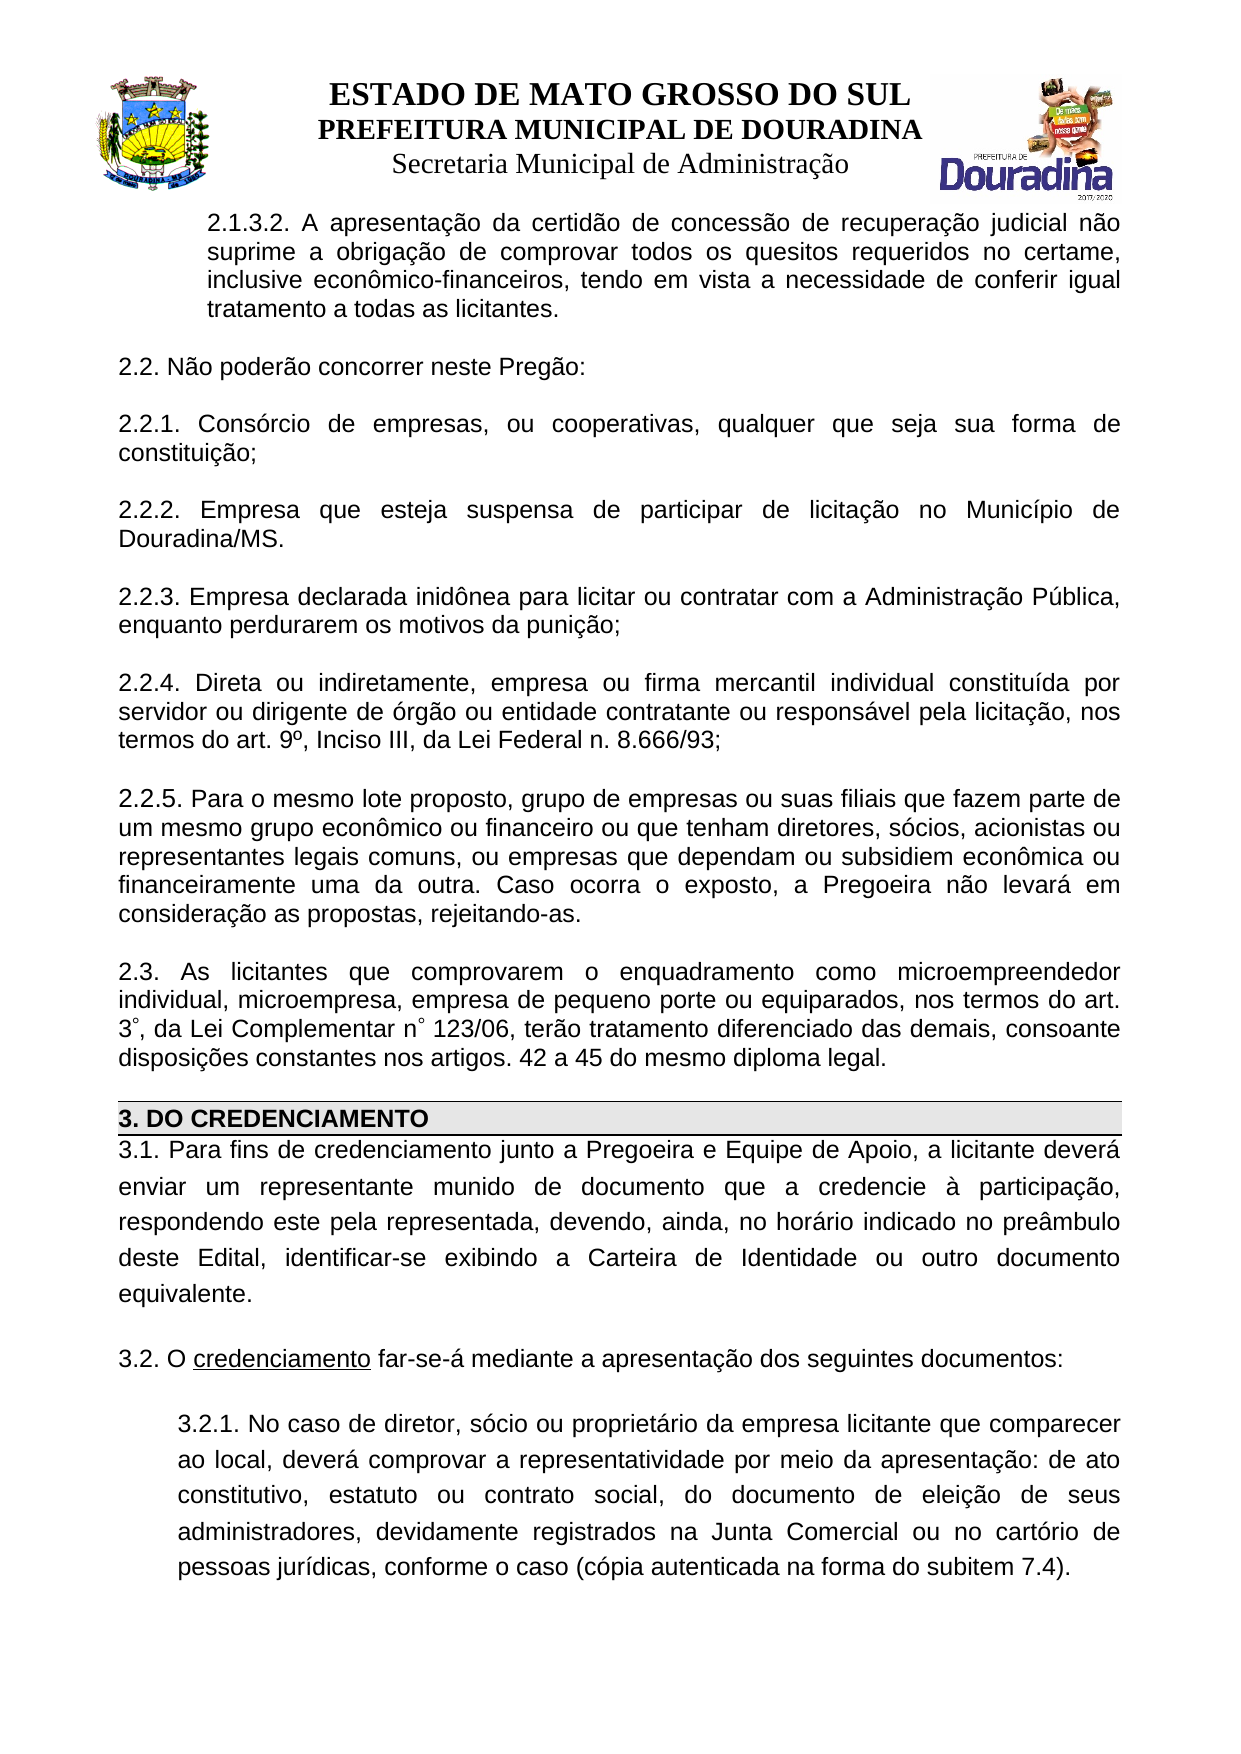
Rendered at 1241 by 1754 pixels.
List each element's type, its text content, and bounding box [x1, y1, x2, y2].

picture [86, 63, 218, 201]
text 2.3. As licitantes que comprovarem o enquadramento como microempreendedor individual, microempresa, empresa de pequeno porte ou equiparados, nos termos do art. 3, da Lei Complementar n 123/06, terão tratamento diferenciado das demais, consoante disposições constantes nos artigos. 42 a 45 do mesmo diploma legal. [118, 957, 1122, 1072]
text 2.2.1. Consórcio de empresas, ou cooperativas, qualquer que seja sua forma de constituição; [118, 409, 1122, 467]
text 3. DO CREDENCIAMENTO [118, 1102, 1122, 1134]
text 3.2.1. No caso de diretor, sócio ou proprietário da empresa licitante que comparecer ao local, deverá comprovar a representatividade por meio da apresentação: de ato constitutivo, estatuto ou contrato social, do documento de eleição de seus administradores, devidamente registrados na Junta Comercial ou no cartório de pessoas jurídicas, conforme o caso (cópia autenticada na forma do subitem 7.4). [177, 1409, 1122, 1588]
text 3.1. Para fins de credenciamento junto a Pregoeira e Equipe de Apoio, a licitante deverá enviar um representante munido de documento que a credencie à participação, respondendo este pela representada, devendo, ainda, no horário indicado no preâmbulo deste Edital, identificar-se exibindo a Carteira de Identidade ou outro documento equivalente. [118, 1136, 1122, 1315]
picture [929, 74, 1123, 204]
text 2.2.4. Direta ou indiretamente, empresa ou firma mercantil individual constituída por servidor ou dirigente de órgão ou entidade contratante ou responsável pela licitação, nos termos do art. 9º, Inciso III, da Lei Federal n. 8.666/93; [118, 668, 1122, 754]
text 2.2.2. Empresa que esteja suspensa de participar de licitação no Município de Douradina/MS. [118, 496, 1122, 553]
text 2.2. Não poderão concorrer neste Pregão: [118, 352, 1122, 381]
text 2.1.3.2. A apresentação da certidão de concessão de recuperação judicial não suprime a obrigação de comprovar todos os quesitos requeridos no certame, inclusive econômico-financeiros, tendo em vista a necessidade de conferir igual tratamento a todas as licitantes. [207, 208, 1122, 323]
text 2.2.3. Empresa declarada inidônea para licitar ou contratar com a Administração Pública, enquanto perdurarem os motivos da punição; [118, 582, 1122, 639]
text 2.2.5. Para o mesmo lote proposto, grupo de empresas ou suas filiais que fazem parte de um mesmo grupo econômico ou financeiro ou que tenham diretores, sócios, acionistas ou representantes legais comuns, ou empresas que dependam ou subsidiem econômica ou financeiramente uma da outra. Caso ocorra o exposto, a Pregoeira não levará em consideração as propostas, rejeitando-as. [118, 783, 1122, 928]
text 3.2. O credenciamento far-se-á mediante a apresentação dos seguintes documentos: [118, 1344, 1122, 1380]
